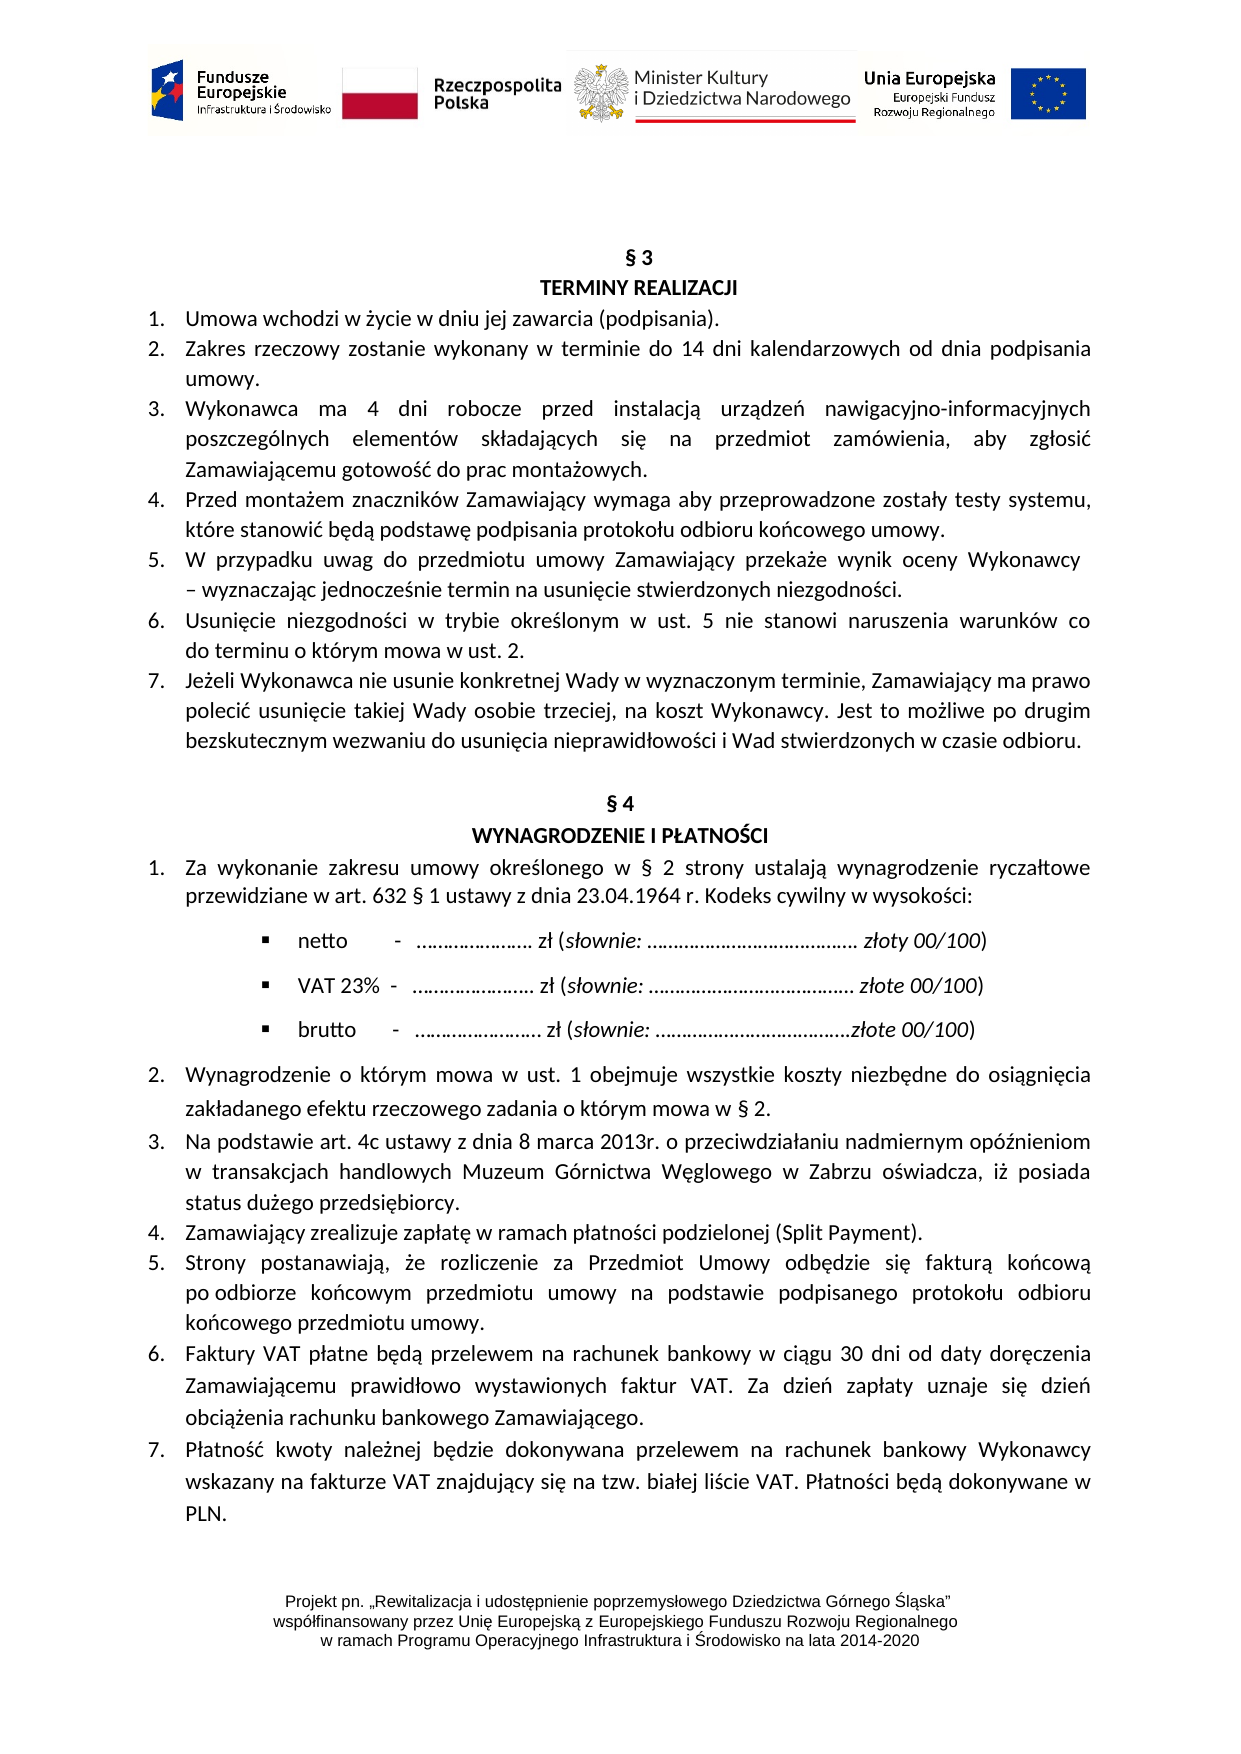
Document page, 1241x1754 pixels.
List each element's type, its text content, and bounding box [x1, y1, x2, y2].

text § 4 [148, 789, 1093, 817]
list Przed montażem znaczników Zamawiający wymaga aby przeprowadzone zostały testy systemu, które stanowić będą podstawę podpisania protokołu odbioru końcowego umowy. [148, 485, 1093, 543]
list Wynagrodzenie o którym mowa w ust. 1 obejmuje wszystkie koszty niezbędne do osiągnięcia zakładanego efektu rzeczowego zadania o którym mowa w § 2. [148, 1060, 1093, 1122]
list Usunięcie niezgodności w trybie określonym w ust. 5 nie stanowi naruszenia warunków co do terminu o którym mowa w ust. 2. [148, 606, 1093, 664]
list VAT 23% - ………………….. zł (słownie: ………………………………… złote 00/100) [260, 971, 1093, 999]
list Zamawiający zrealizuje zapłatę w ramach płatności podzielonej (Split Payment). [148, 1218, 1093, 1246]
list Zakres rzeczowy zostanie wykonany w terminie do 14 dni kalendarzowych od dnia podpisania umowy. [148, 334, 1093, 392]
list Strony postanawiają, że rozliczenie za Przedmiot Umowy odbędzie się fakturą końcową po odbiorze końcowym przedmiotu umowy na podstawie podpisanego protokołu odbioru końcowego przedmiotu umowy. [148, 1248, 1093, 1336]
list W przypadku uwag do przedmiotu umowy Zamawiający przekaże wynik oceny Wykonawcy – wyznaczając jednocześnie termin na usunięcie stwierdzonych niezgodności. [148, 545, 1093, 603]
text TERMINY REALIZACJI [185, 273, 1093, 301]
list Płatność kwoty należnej będzie dokonywana przelewem na rachunek bankowy Wykonawcy wskazany na fakturze VAT znajdujący się na tzw. białej liście VAT. Płatności będą dokonywane w PLN. [148, 1435, 1093, 1528]
text WYNAGRODZENIE I PŁATNOŚCI [148, 821, 1093, 849]
list brutto - …………………… zł (słownie: ……………………………….złote 00/100) [260, 1015, 1093, 1043]
list Umowa wchodzi w życie w dniu jej zawarcia (podpisania). [148, 304, 1093, 332]
text § 3 [185, 243, 1093, 271]
list Faktury VAT płatne będą przelewem na rachunek bankowy w ciągu 30 dni od daty doręczenia Zamawiającemu prawidłowo wystawionych faktur VAT. Za dzień zapłaty uznaje się dzień obciążenia rachunku bankowego Zamawiającego. [148, 1339, 1093, 1431]
list Za wykonanie zakresu umowy określonego w § 2 strony ustalają wynagrodzenie ryczałtowe przewidziane w art. 632 § 1 ustawy z dnia 23.04.1964 r. Kodeks cywilny w wysokości: [148, 853, 1093, 909]
list Wykonawca ma 4 dni robocze przed instalacją urządzeń nawigacyjno-informacyjnych poszczególnych elementów składających się na przedmiot zamówienia, aby zgłosić Zamawiającemu gotowość do prac montażowych. [148, 394, 1093, 483]
list netto - …………………. zł (słownie: …………………………………. złoty 00/100) [260, 926, 1093, 954]
picture [147, 44, 566, 136]
picture [857, 51, 1090, 136]
list Na podstawie art. 4c ustawy z dnia 8 marca 2013r. o przeciwdziałaniu nadmiernym opóźnieniom w transakcjach handlowych Muzeum Górnictwa Węglowego w Zabrzu oświadcza, iż posiada status dużego przedsiębiorcy. [148, 1127, 1093, 1216]
list Jeżeli Wykonawca nie usunie konkretnej Wady w wyznaczonym terminie, Zamawiający ma prawo polecić usunięcie takiej Wady osobie trzeciej, na koszt Wykonawcy. Jest to możliwe po drugim bezskutecznym wezwaniu do usunięcia nieprawidłowości i Wad stwierdzonych w czasie odbioru. [148, 666, 1093, 754]
